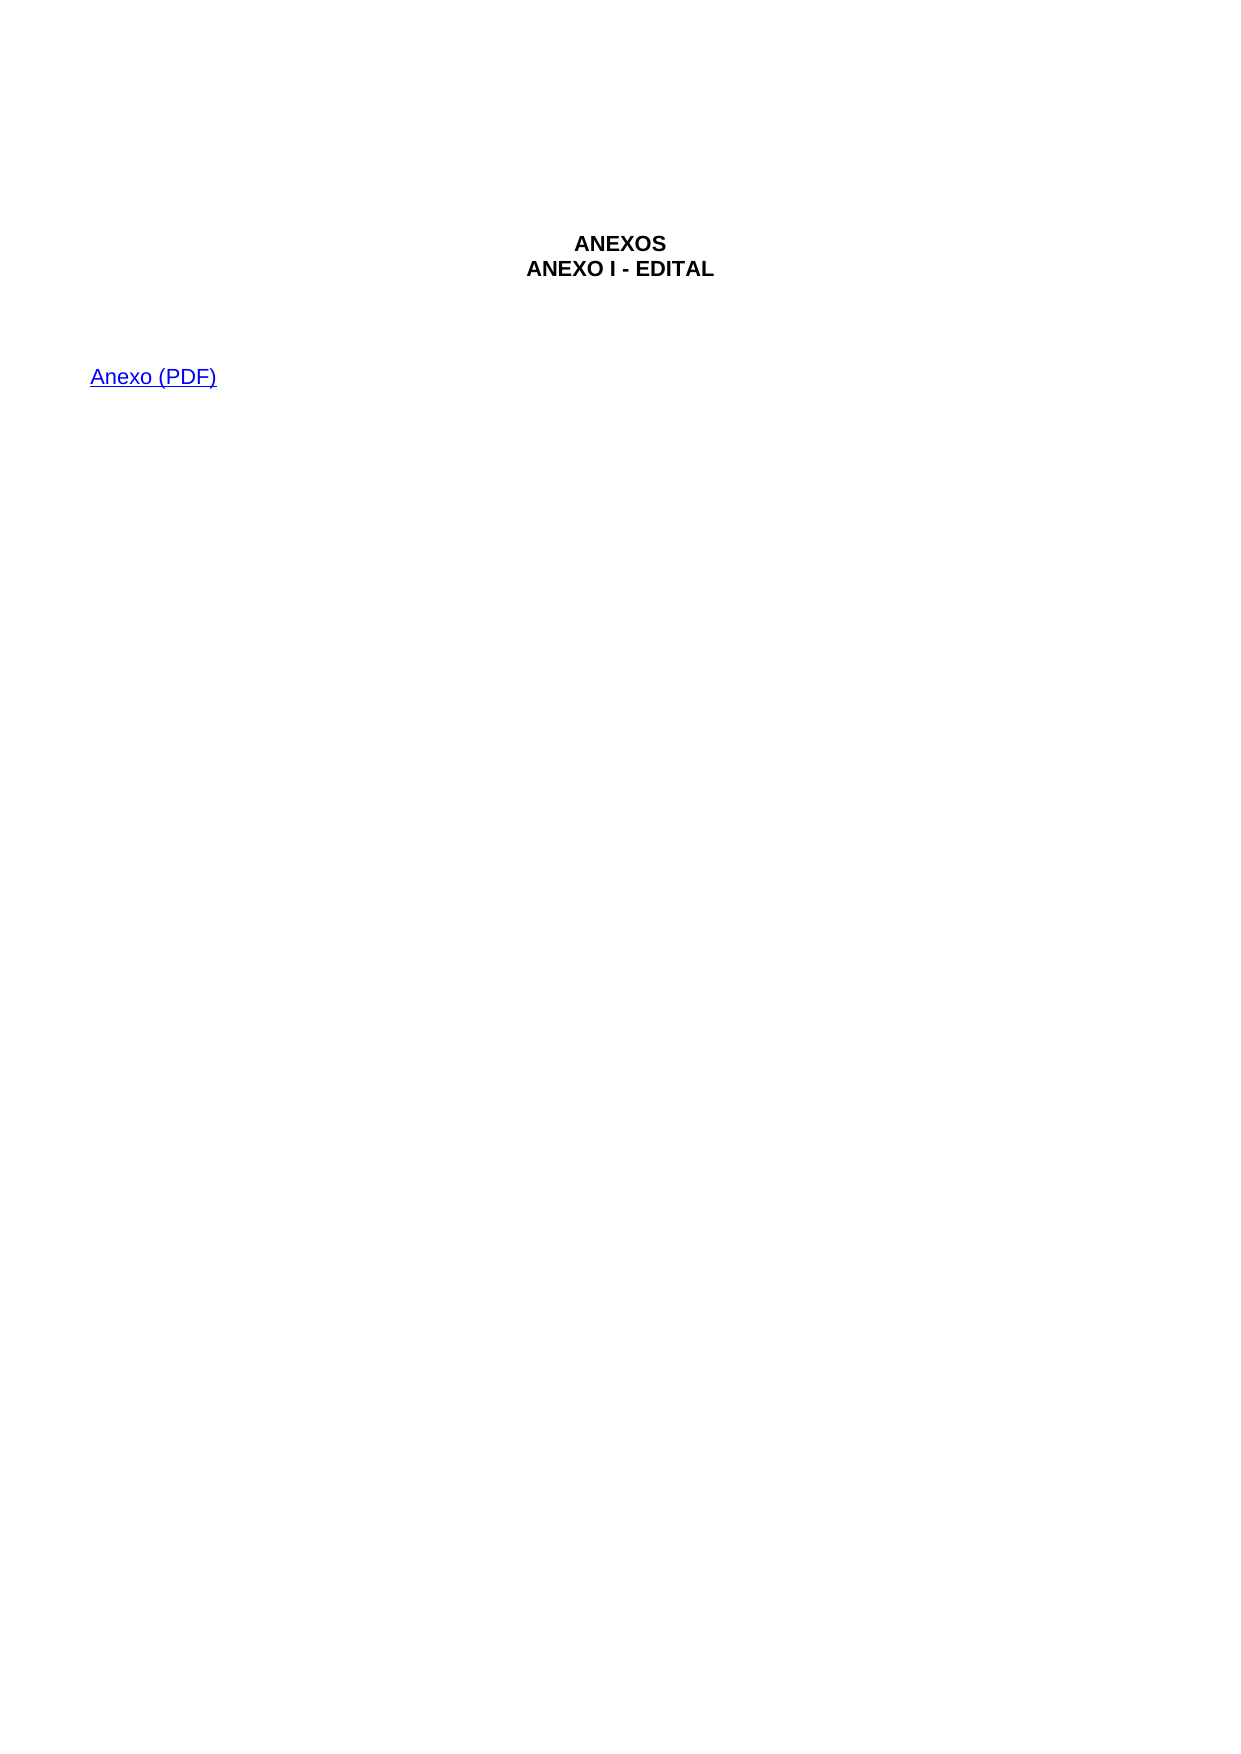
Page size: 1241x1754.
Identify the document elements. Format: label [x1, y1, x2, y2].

table_header [89, 148, 1152, 501]
